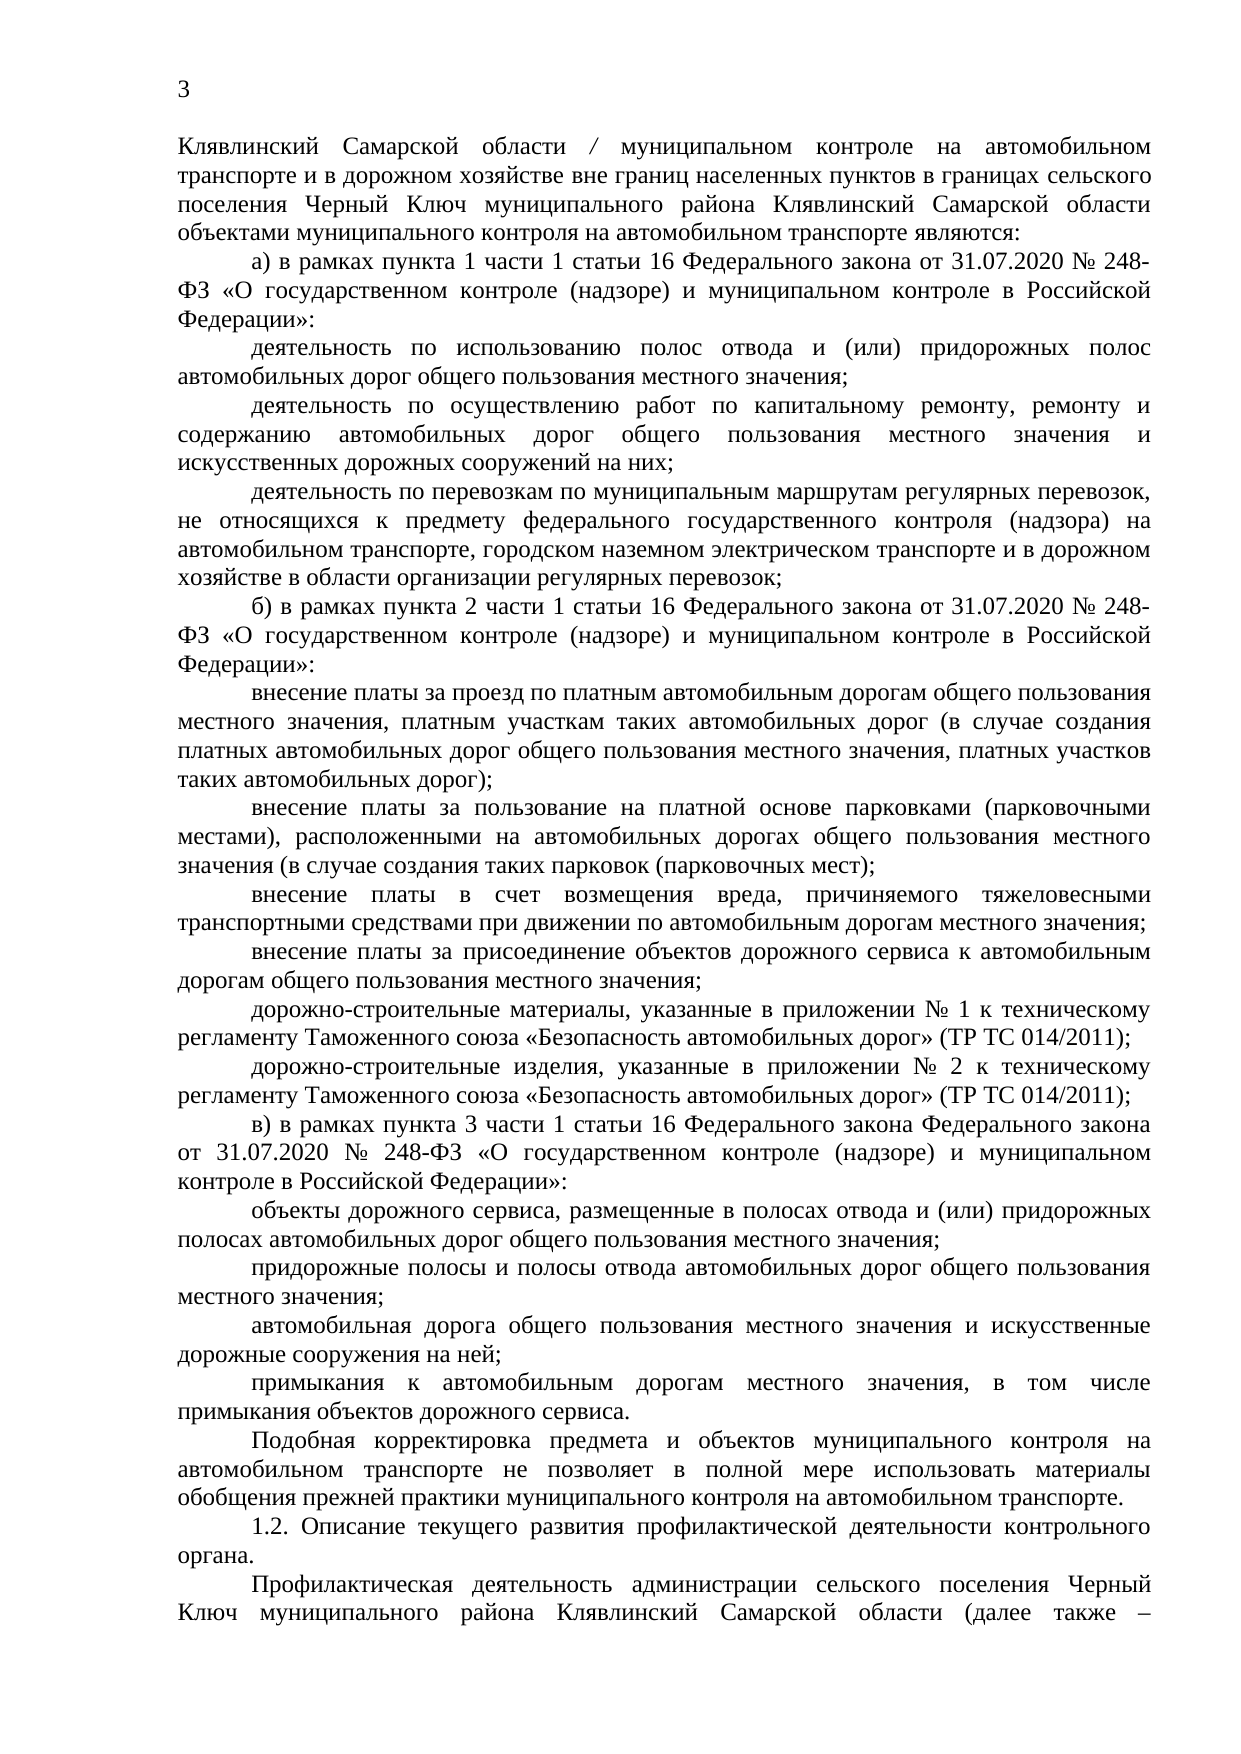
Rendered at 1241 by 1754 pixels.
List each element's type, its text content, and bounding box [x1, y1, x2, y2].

text автомобильная дорога общего пользования местного значения и искусственные дорожные сооружения на ней; [177, 1310, 1152, 1367]
text придорожные полосы и полосы отвода автомобильных дорог общего пользования местного значения; [177, 1252, 1152, 1310]
text внесение платы за присоединение объектов дорожного сервиса к автомобильным дорогам общего пользования местного значения; [177, 936, 1152, 994]
text внесение платы за пользование на платной основе парковками (парковочными местами), расположенными на автомобильных дорогах общего пользования местного значения (в случае создания таких парковок (парковочных мест); [177, 792, 1152, 879]
text Подобная корректировка предмета и объектов муниципального контроля на автомобильном транспорте не позволяет в полной мере использовать материалы обобщения прежней практики муниципального контроля на автомобильном транспорте. [177, 1425, 1152, 1511]
text б) в рамках пункта 2 части 1 статьи 16 Федерального закона от 31.07.2020 № 248-ФЗ «О государственном контроле (надзоре) и муниципальном контроле в Российской Федерации»: [177, 591, 1152, 677]
text деятельность по использованию полос отвода и (или) придорожных полос автомобильных дорог общего пользования местного значения; [177, 332, 1152, 390]
text внесение платы в счет возмещения вреда, причиняемого тяжеловесными транспортными средствами при движении по автомобильным дорогам местного значения; [177, 879, 1152, 936]
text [177, 131, 1152, 246]
text 1.2. Описание текущего развития профилактической деятельности контрольного органа. [177, 1511, 1152, 1569]
text внесение платы за проезд по платным автомобильным дорогам общего пользования местного значения, платным участкам таких автомобильных дорог (в случае создания платных автомобильных дорог общего пользования местного значения, платных участков таких автомобильных дорог); [177, 677, 1152, 792]
text дорожно-строительные изделия, указанные в приложении № 2 к техническому регламенту Таможенного союза «Безопасность автомобильных дорог» (ТР ТС 014/2011); [177, 1051, 1152, 1109]
text объекты дорожного сервиса, размещенные в полосах отвода и (или) придорожных полосах автомобильных дорог общего пользования местного значения; [177, 1195, 1152, 1252]
text деятельность по осуществлению работ по капитальному ремонту, ремонту и содержанию автомобильных дорог общего пользования местного значения и искусственных дорожных сооружений на них; [177, 390, 1152, 476]
text а) в рамках пункта 1 части 1 статьи 16 Федерального закона от 31.07.2020 № 248-ФЗ «О государственном контроле (надзоре) и муниципальном контроле в Российской Федерации»: [177, 246, 1152, 332]
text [177, 1569, 1152, 1626]
text в) в рамках пункта 3 части 1 статьи 16 Федерального закона Федерального закона от 31.07.2020 № 248-ФЗ «О государственном контроле (надзоре) и муниципальном контроле в Российской Федерации»: [177, 1109, 1152, 1195]
text дорожно-строительные материалы, указанные в приложении № 1 к техническому регламенту Таможенного союза «Безопасность автомобильных дорог» (ТР ТС 014/2011); [177, 994, 1152, 1051]
text деятельность по перевозкам по муниципальным маршрутам регулярных перевозок, не относящихся к предмету федерального государственного контроля (надзора) на автомобильном транспорте, городском наземном электрическом транспорте и в дорожном хозяйстве в области организации регулярных перевозок; [177, 476, 1152, 591]
text примыкания к автомобильным дорогам местного значения, в том числе примыкания объектов дорожного сервиса. [177, 1367, 1152, 1425]
